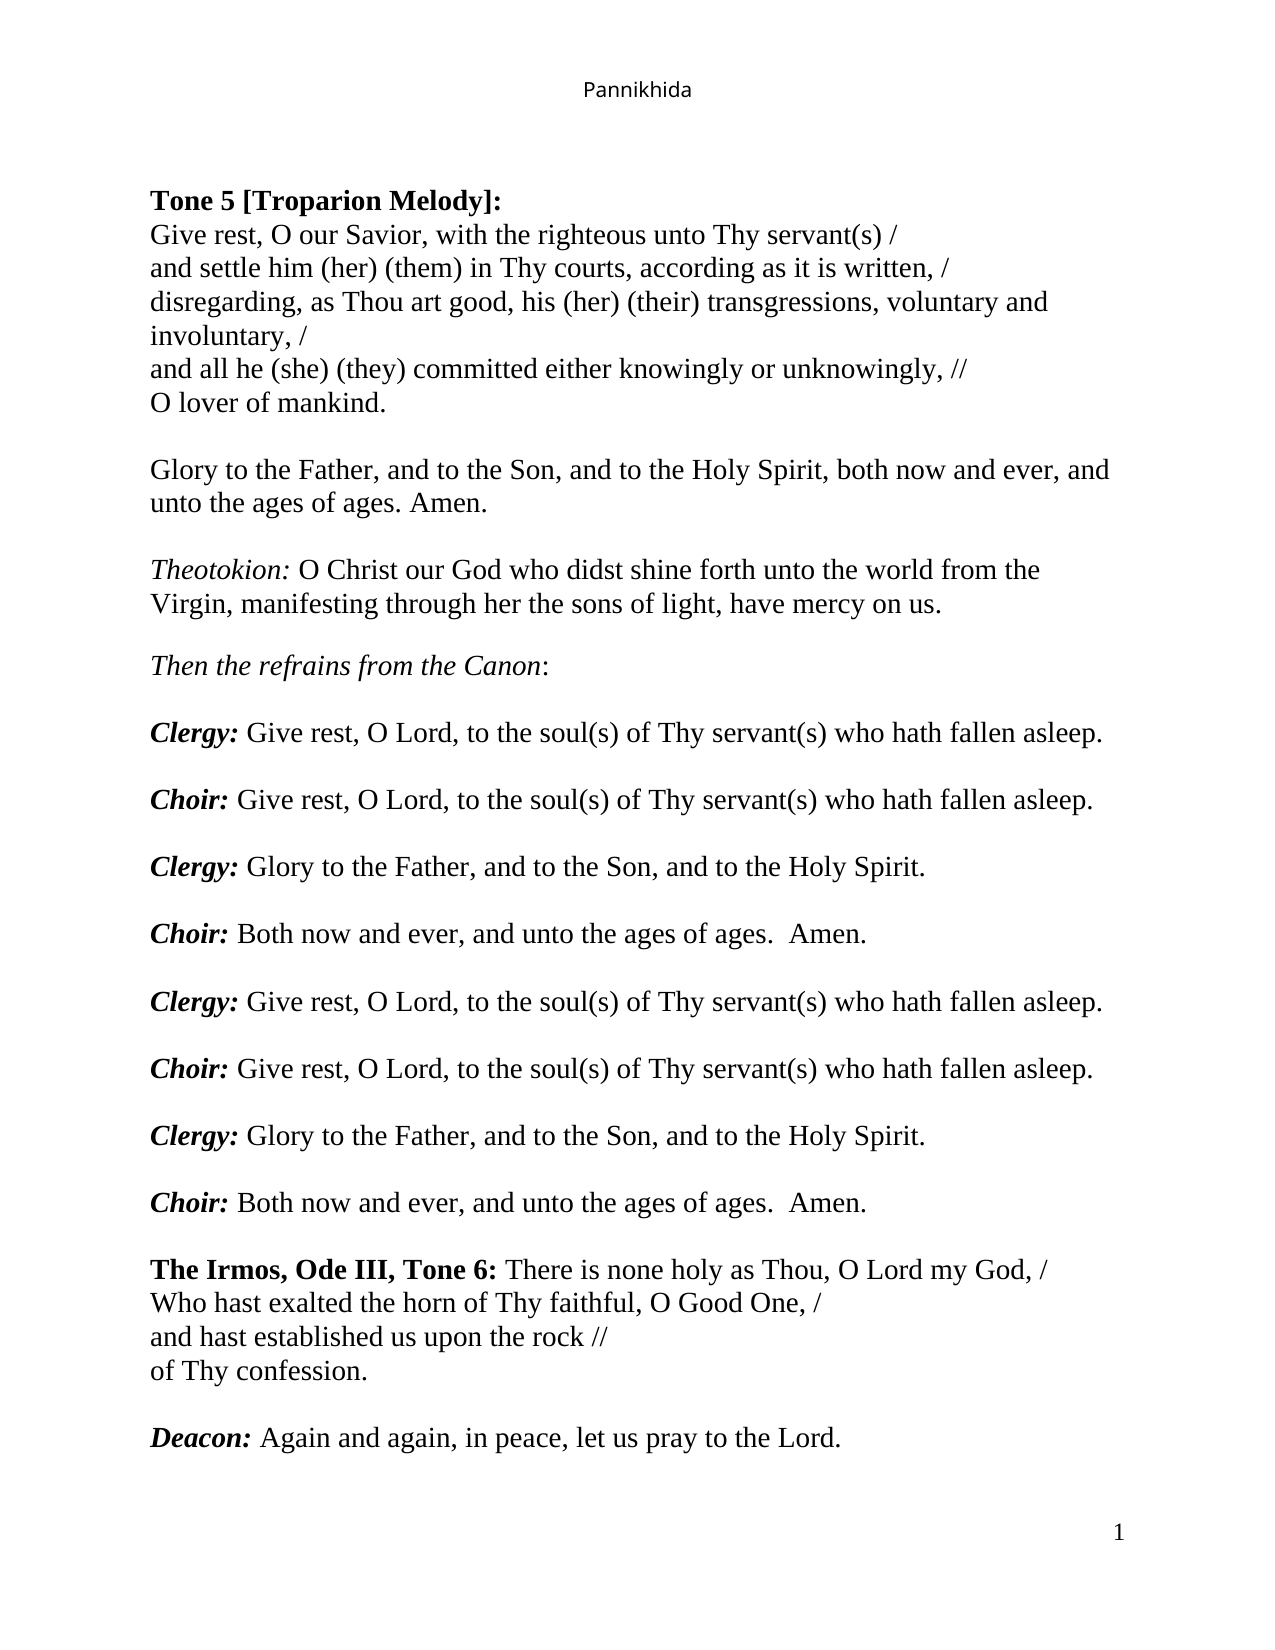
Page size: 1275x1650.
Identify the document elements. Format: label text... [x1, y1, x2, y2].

text Clergy: Give rest, O Lord, to the soul(s) of Thy servant(s) who hath fallen asleep. [150, 984, 1125, 1017]
text O lover of mankind. [150, 385, 1125, 418]
text Clergy: Give rest, O Lord, to the soul(s) of Thy servant(s) who hath fallen asleep. [150, 715, 1125, 749]
text Clergy: Glory to the Father, and to the Son, and to the Holy Spirit. [150, 849, 1125, 883]
text Clergy: Glory to the Father, and to the Son, and to the Holy Spirit. [150, 1118, 1125, 1151]
text Theotokion: O Christ our God who didst shine forth unto the world from the Virgin, manifesting through her the sons of light, have mercy on us. [150, 552, 1125, 619]
text Deacon: Again and again, in peace, let us pray to the Lord. [150, 1420, 1125, 1453]
text and hast established us upon the rock // [150, 1319, 1125, 1353]
text The Irmos, Ode III, Tone 6: There is none holy as Thou, O Lord my God, / [150, 1252, 1125, 1286]
text Choir: Both now and ever, and unto the ages of ages. Amen. [150, 917, 1125, 950]
text Choir: Give rest, O Lord, to the soul(s) of Thy servant(s) who hath fallen asleep. [150, 782, 1125, 816]
text Who hast exalted the horn of Thy faithful, O Good One, / [150, 1286, 1125, 1319]
text disregarding, as Thou art good, his (her) (their) transgressions, voluntary and involuntary, / [150, 284, 1125, 351]
text and settle him (her) (them) in Thy courts, according as it is written, / [150, 251, 1125, 284]
text Then the refrains from the Canon: [150, 648, 1125, 682]
text Tone 5 [Troparion Melody]: [150, 183, 1125, 217]
text of Thy confession. [150, 1353, 1125, 1386]
text Choir: Give rest, O Lord, to the soul(s) of Thy servant(s) who hath fallen asleep. [150, 1051, 1125, 1084]
text Choir: Both now and ever, and unto the ages of ages. Amen. [150, 1185, 1125, 1218]
text Give rest, O our Savior, with the righteous unto Thy servant(s) / [150, 217, 1125, 251]
text and all he (she) (they) committed either knowingly or unknowingly, // [150, 351, 1125, 385]
text Glory to the Father, and to the Son, and to the Holy Spirit, both now and ever, and unto the ages of ages. Amen. [150, 452, 1125, 519]
